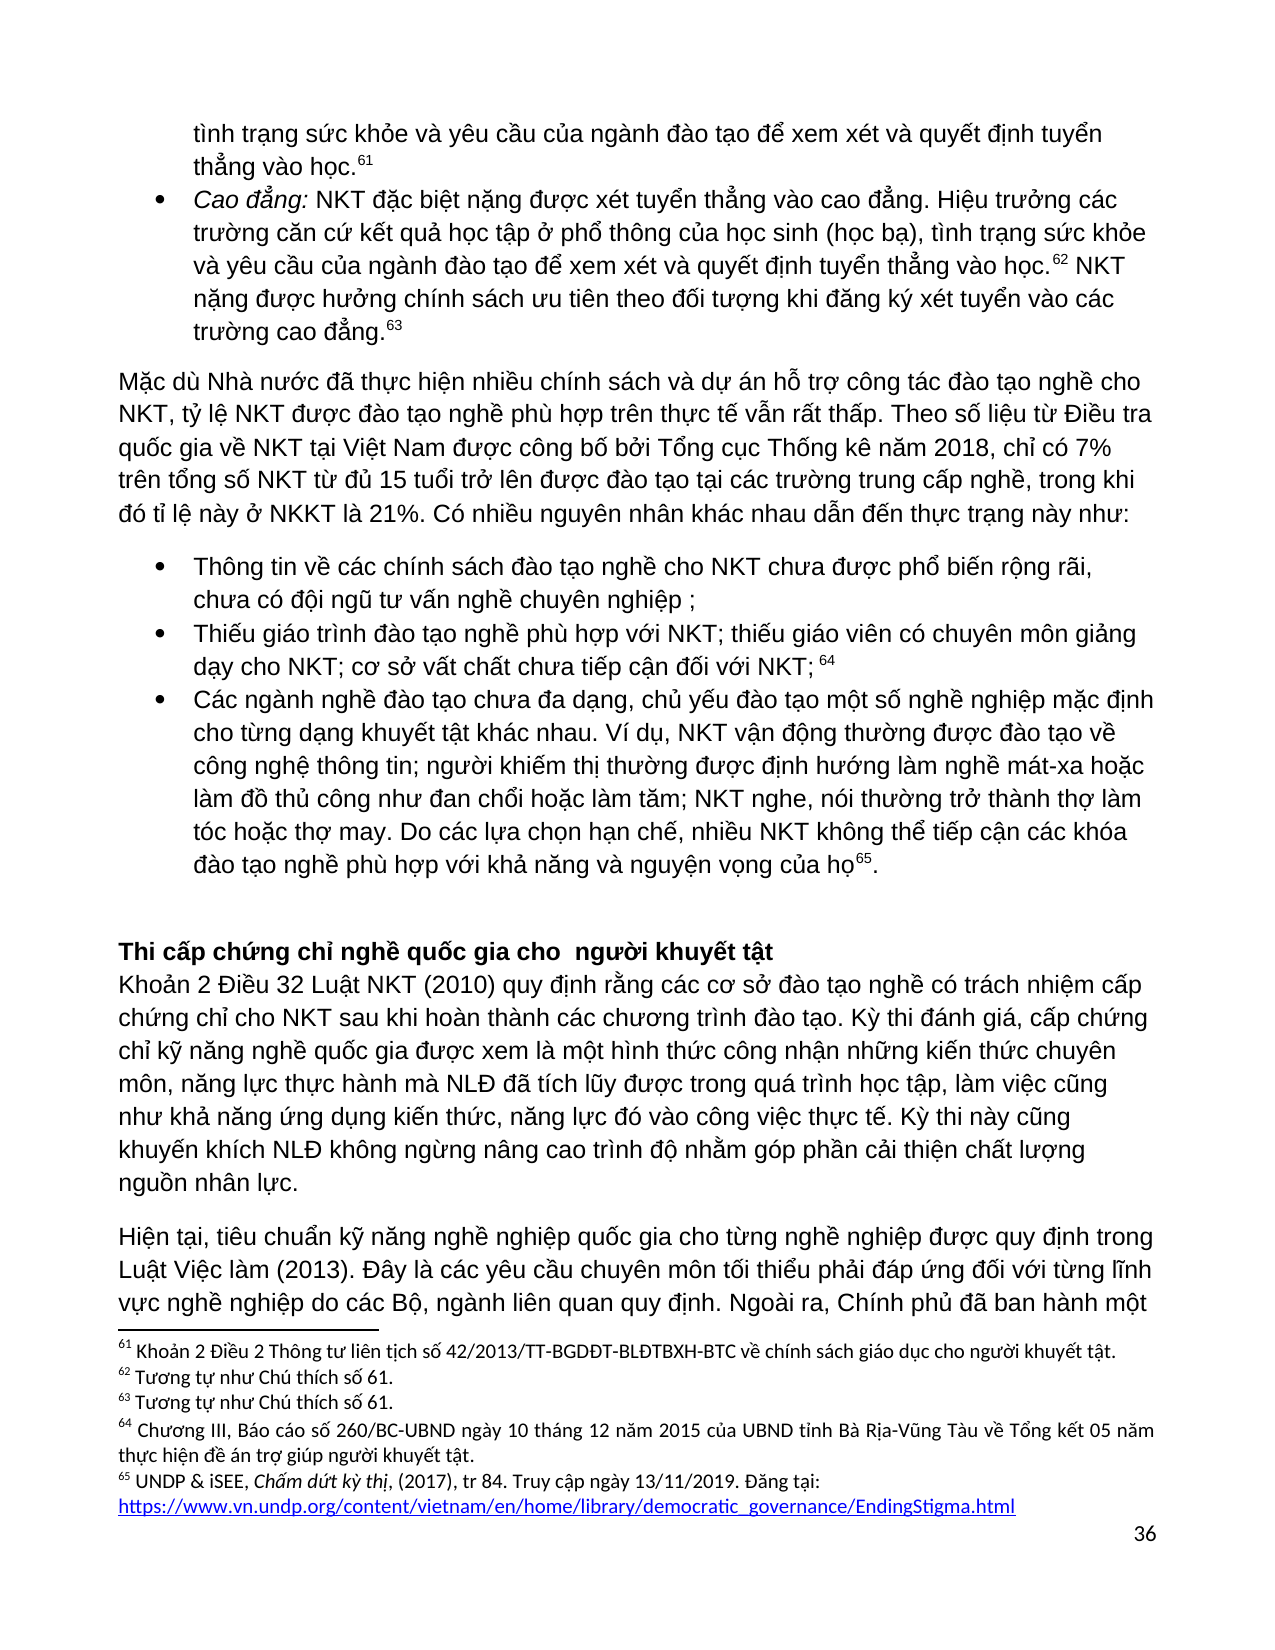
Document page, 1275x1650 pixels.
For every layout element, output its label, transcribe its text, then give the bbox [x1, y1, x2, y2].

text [118, 1222, 1156, 1317]
list Cao đẳng: NKT đặc biệt nặng được xét tuyển thẳng vào cao đẳng. Hiệu trưởng các trường căn cứ kết quả học tập ở phổ thông của học sinh (học bạ), tình trạng sức khỏe và yêu cầu của ngành đào tạo để xem xét và quyết định tuyển thẳng vào học. NKT nặng được hưởng chính sách ưu tiên theo đối tượng khi đăng ký xét tuyển vào các trường cao đẳng. [156, 184, 1156, 346]
list Thiếu giáo trình đào tạo nghề phù hợp với NKT; thiếu giáo viên có chuyên môn giảng dạy cho NKT; cơ sở vất chất chưa tiếp cận đối với NKT; [156, 618, 1156, 680]
list Thông tin về các chính sách đào tạo nghề cho NKT chưa được phổ biến rộng rãi, chưa có đội ngũ tư vấn nghề chuyên nghiệp ; [156, 552, 1156, 614]
subtitle Thi cấp chứng chỉ nghề quốc gia cho người khuyết tật [118, 937, 1156, 966]
text Mặc dù Nhà nước đã thực hiện nhiều chính sách và dự án hỗ trợ công tác đào tạo nghề cho NKT, tỷ lệ NKT được đào tạo nghề phù hợp trên thực tế vẫn rất thấp. Theo số liệu từ Điều tra quốc gia về NKT tại Việt Nam được công bố bởi Tổng cục Thống kê năm 2018, chỉ có 7% trên tổng số NKT từ đủ 15 tuổi trở lên được đào tạo tại các trường trung cấp nghề, trong khi đó tỉ lệ này ở NKKT là 21%. Có nhiều nguyên nhân khác nhau dẫn đến thực trạng này như: [118, 366, 1156, 527]
list Đối với trung cấp chuyên nghiệp: NKT được xét tuyển thẳng vào trung cấp chuyên nghiệp. Hiệu trưởng các trường trung cấp chuyên nghiệp hoặc các trường có đào tạo trung cấp chuyên nghiệp căn cứ kết quả học tập ở phổ thông của học sinh (học bạ), tình trạng sức khỏe và yêu cầu của ngành đào tạo để xem xét và quyết định tuyển thẳng vào học. [156, 118, 1156, 180]
text Khoản 2 Điều 32 Luật NKT (2010) quy định rằng các cơ sở đào tạo nghề có trách nhiệm cấp chứng chỉ cho NKT sau khi hoàn thành các chương trình đào tạo. Kỳ thi đánh giá, cấp chứng chỉ kỹ năng nghề quốc gia được xem là một hình thức công nhận những kiến thức chuyên môn, năng lực thực hành mà NLĐ đã tích lũy được trong quá trình học tập, làm việc cũng như khả năng ứng dụng kiến thức, năng lực đó vào công việc thực tế. Kỳ thi này cũng khuyến khích NLĐ không ngừng nâng cao trình độ nhằm góp phần cải thiện chất lượng nguồn nhân lực. [118, 970, 1156, 1197]
list Các ngành nghề đào tạo chưa đa dạng, chủ yếu đào tạo một số nghề nghiệp mặc định cho từng dạng khuyết tật khác nhau. Ví dụ, NKT vận động thường được đào tạo về công nghệ thông tin; người khiếm thị thường được định hướng làm nghề mát-xa hoặc làm đồ thủ công như đan chổi hoặc làm tăm; NKT nghe, nói thường trở thành thợ làm tóc hoặc thợ may. Do các lựa chọn hạn chế, nhiều NKT không thể tiếp cận các khóa đào tạo nghề phù hợp với khả năng và nguyện vọng của họ. [156, 685, 1156, 879]
